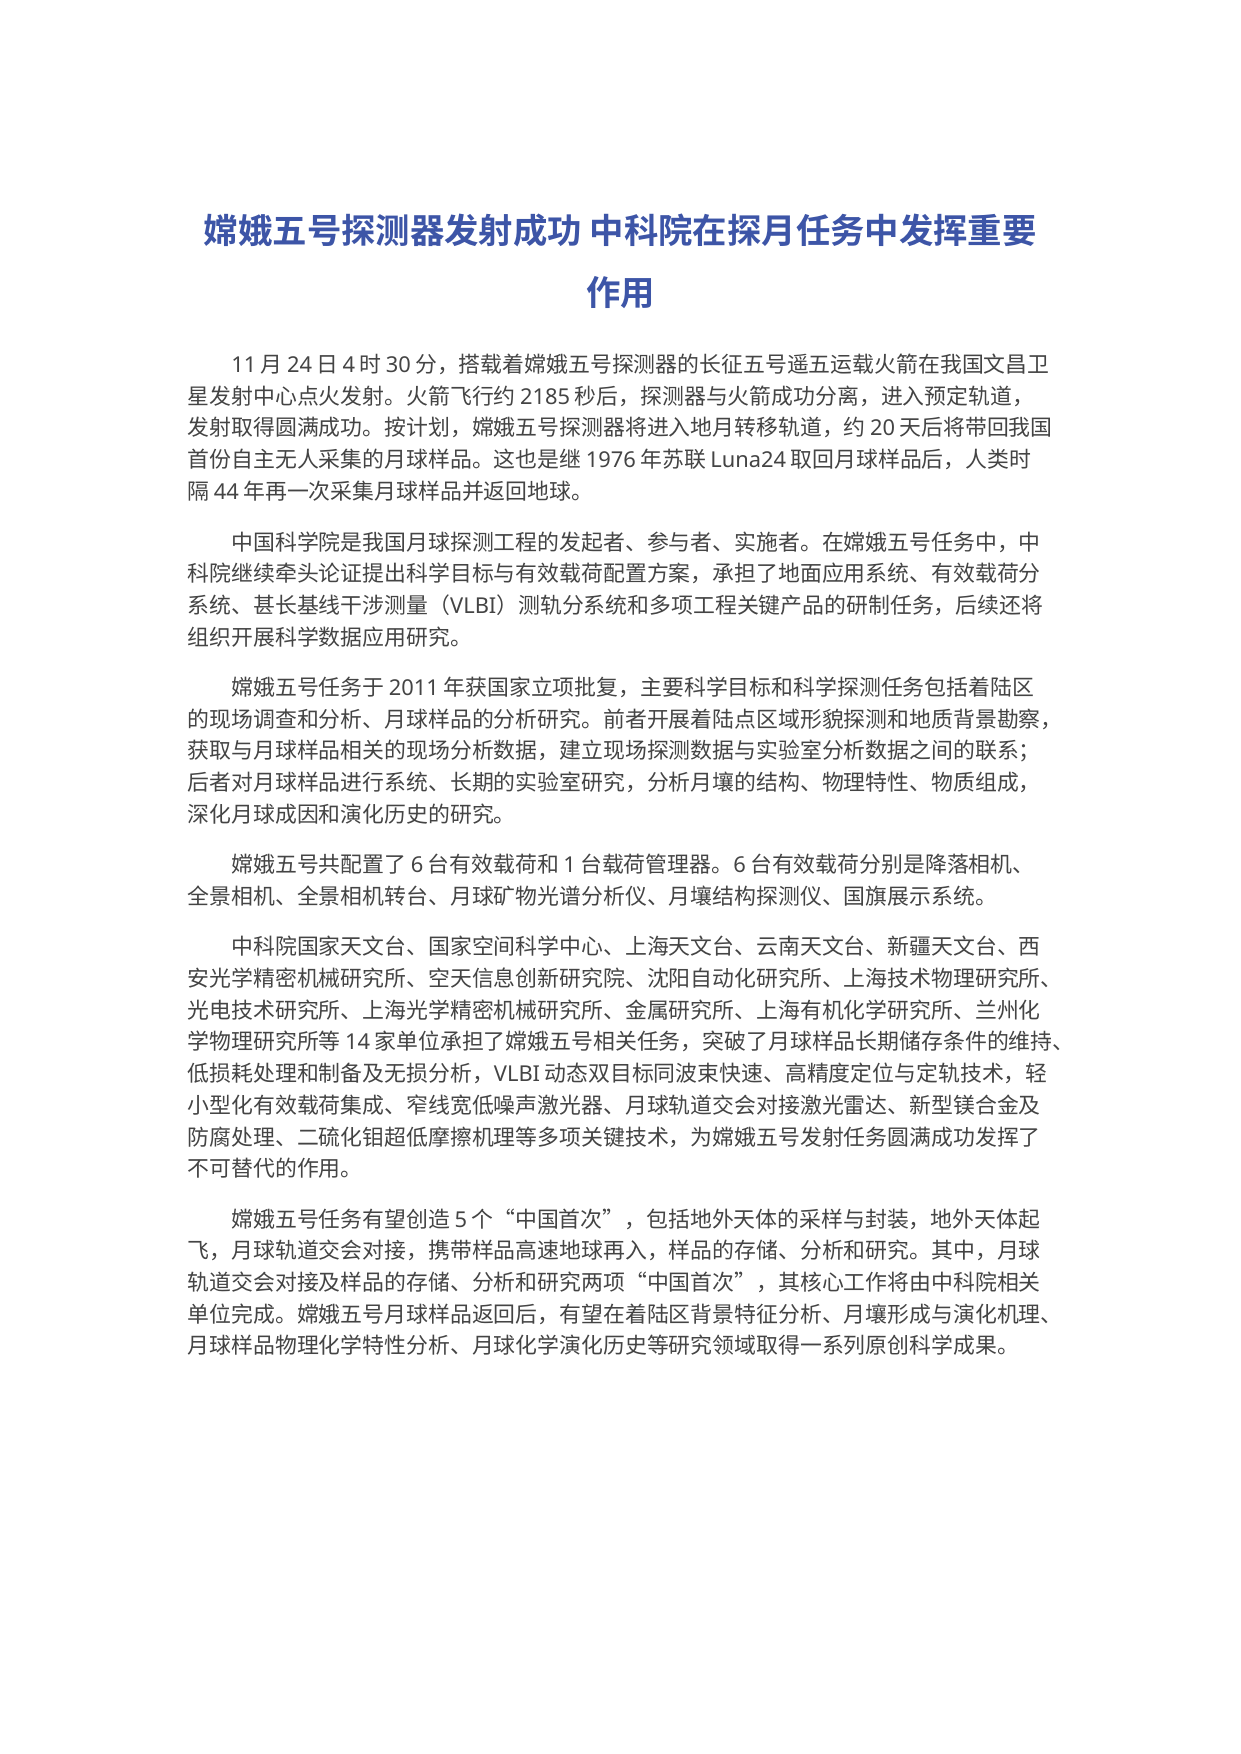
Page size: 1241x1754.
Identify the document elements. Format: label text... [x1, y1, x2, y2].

text 嫦娥五号共配置了6台有效载荷和1台载荷管理器。6台有效载荷分别是降落相机、全景相机、全景相机转台、月球矿物光谱分析仪、月壤结构探测仪、国旗展示系统。 [187, 847, 1053, 911]
text 中国科学院是我国月球探测工程的发起者、参与者、实施者。在嫦娥五号任务中，中科院继续牵头论证提出科学目标与有效载荷配置方案，承担了地面应用系统、有效载荷分系统、甚长基线干涉测量（VLBI）测轨分系统和多项工程关键产品的研制任务，后续还将组织开展科学数据应用研究。 [187, 524, 1053, 651]
text 11月24日4时30分，搭载着嫦娥五号探测器的长征五号遥五运载火箭在我国文昌卫星发射中心点火发射。火箭飞行约2185秒后，探测器与火箭成功分离，进入预定轨道，发射取得圆满成功。按计划，嫦娥五号探测器将进入地月转移轨道，约20天后将带回我国首份自主无人采集的月球样品。这也是继1976年苏联Luna24取回月球样品后，人类时隔44年再一次采集月球样品并返回地球。 [187, 347, 1053, 506]
text 嫦娥五号任务有望创造5个“中国首次”，包括地外天体的采样与封装，地外天体起飞，月球轨道交会对接，携带样品高速地球再入，样品的存储、分析和研究。其中，月球轨道交会对接及样品的存储、分析和研究两项“中国首次”，其核心工作将由中科院相关单位完成。嫦娥五号月球样品返回后，有望在着陆区背景特征分析、月壤形成与演化机理、月球样品物理化学特性分析、月球化学演化历史等研究领域取得一系列原创科学成果。 [187, 1202, 1053, 1360]
text 嫦娥五号探测器发射成功 中科院在探月任务中发挥重要作用 [187, 191, 1053, 316]
text 中科院国家天文台、国家空间科学中心、上海天文台、云南天文台、新疆天文台、西安光学精密机械研究所、空天信息创新研究院、沈阳自动化研究所、上海技术物理研究所、光电技术研究所、上海光学精密机械研究所、金属研究所、上海有机化学研究所、兰州化学物理研究所等14家单位承担了嫦娥五号相关任务，突破了月球样品长期储存条件的维持、低损耗处理和制备及无损分析，VLBI动态双目标同波束快速、高精度定位与定轨技术，轻小型化有效载荷集成、窄线宽低噪声激光器、月球轨道交会对接激光雷达、新型镁合金及防腐处理、二硫化钼超低摩擦机理等多项关键技术，为嫦娥五号发射任务圆满成功发挥了不可替代的作用。 [187, 929, 1053, 1183]
text 嫦娥五号任务于2011年获国家立项批复，主要科学目标和科学探测任务包括着陆区的现场调查和分析、月球样品的分析研究。前者开展着陆点区域形貌探测和地质背景勘察，获取与月球样品相关的现场分析数据，建立现场探测数据与实验室分析数据之间的联系；后者对月球样品进行系统、长期的实验室研究，分析月壤的结构、物理特性、物质组成，深化月球成因和演化历史的研究。 [187, 670, 1053, 828]
